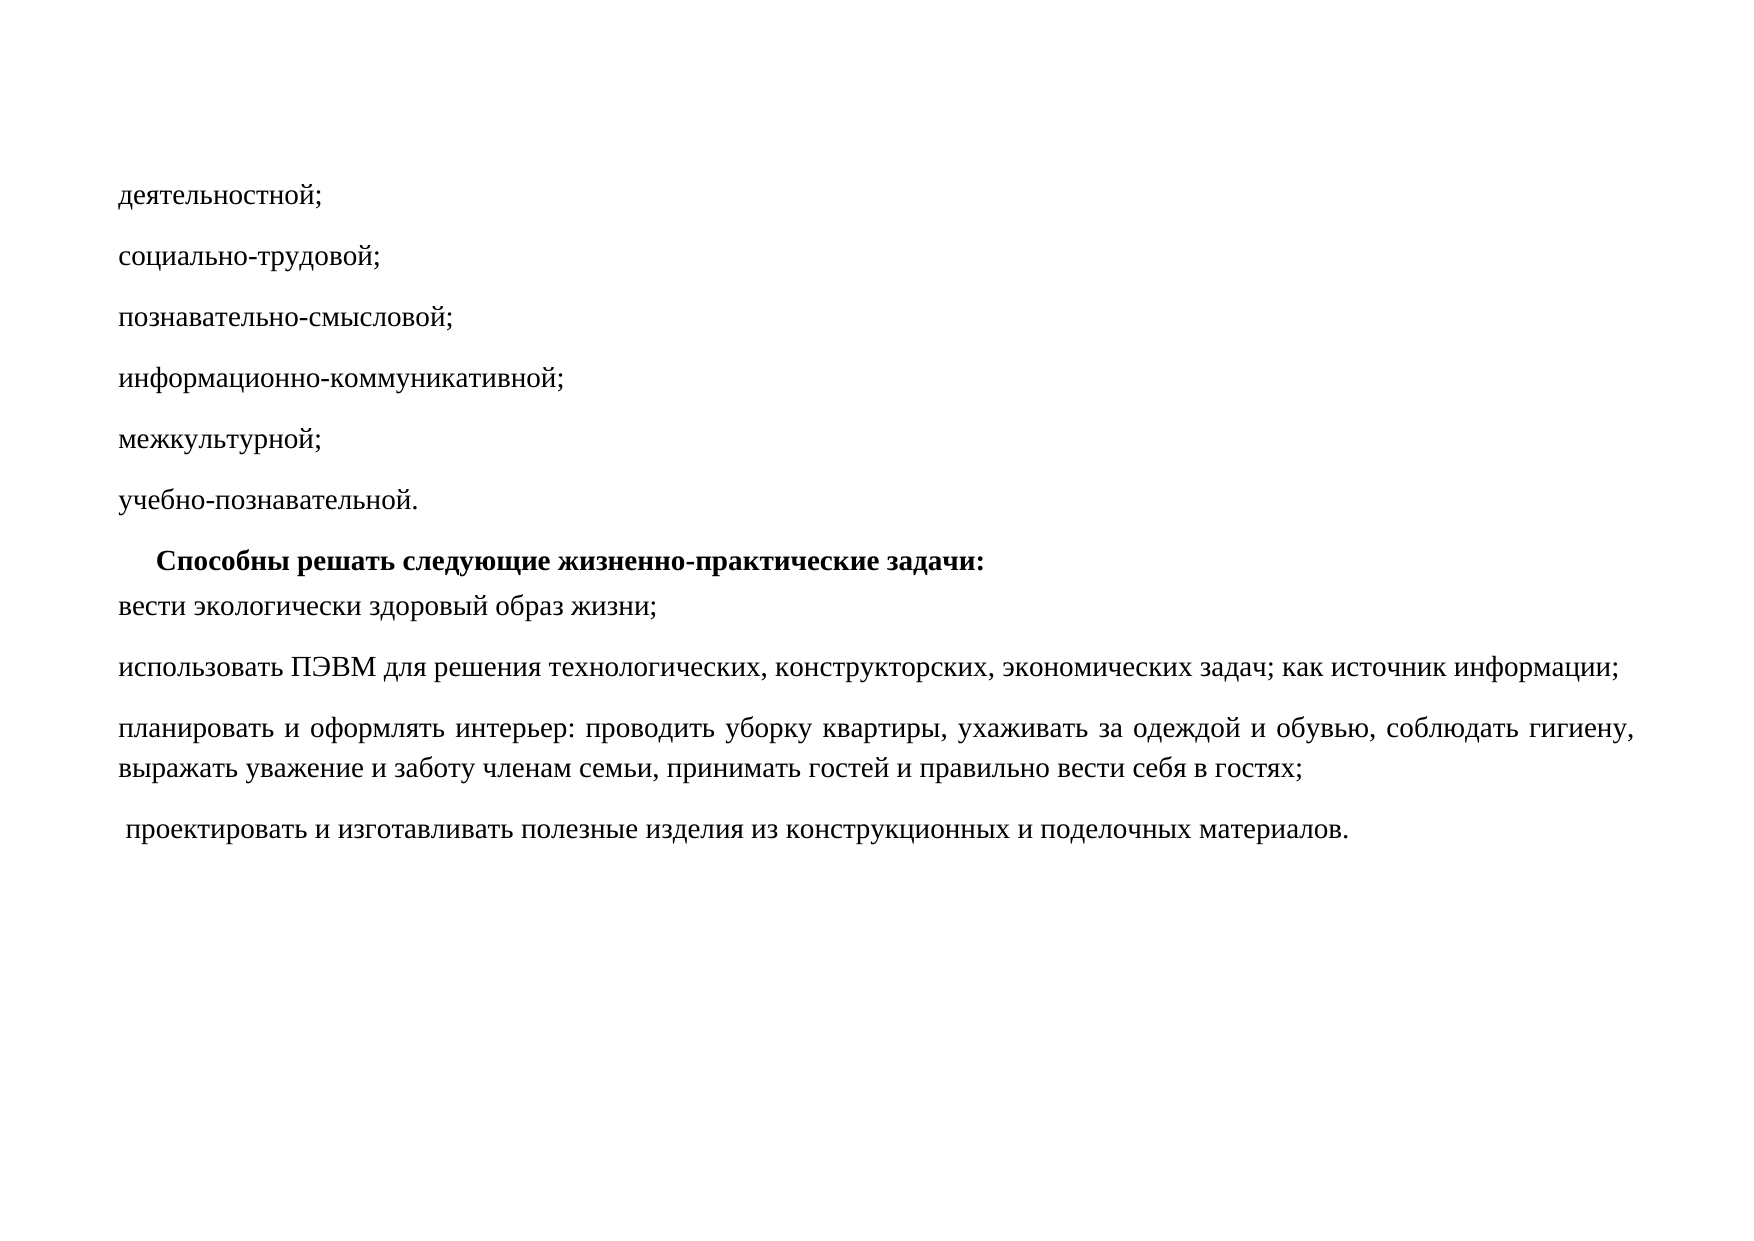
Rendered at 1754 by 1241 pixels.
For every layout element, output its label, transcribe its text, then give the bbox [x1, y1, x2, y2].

text познавательно-смысловой; [118, 299, 1636, 333]
text учебно-познавательной. [118, 482, 1636, 516]
text социально-трудовой; [118, 238, 1636, 272]
text деятельностной; [118, 177, 1636, 211]
text информационно-коммуникативной; [118, 360, 1636, 394]
text вести экологически здоровый образ жизни; [118, 588, 1636, 622]
text Способны решать следующие жизненно-практические задачи: [118, 543, 1636, 577]
text межкультурной; [118, 421, 1636, 455]
text использовать ПЭВМ для решения технологических, конструкторских, экономических задач; как источник информации; [118, 649, 1636, 683]
text планировать и оформлять интерьер: проводить уборку квартиры, ухаживать за одеждой и обувью, соблюдать гигиену, выражать уважение и заботу членам семьи, принимать гостей и правильно вести себя в гостях; [118, 710, 1636, 784]
text проектировать и изготавливать полезные изделия из конструкционных и поделочных материалов. [118, 812, 1636, 845]
